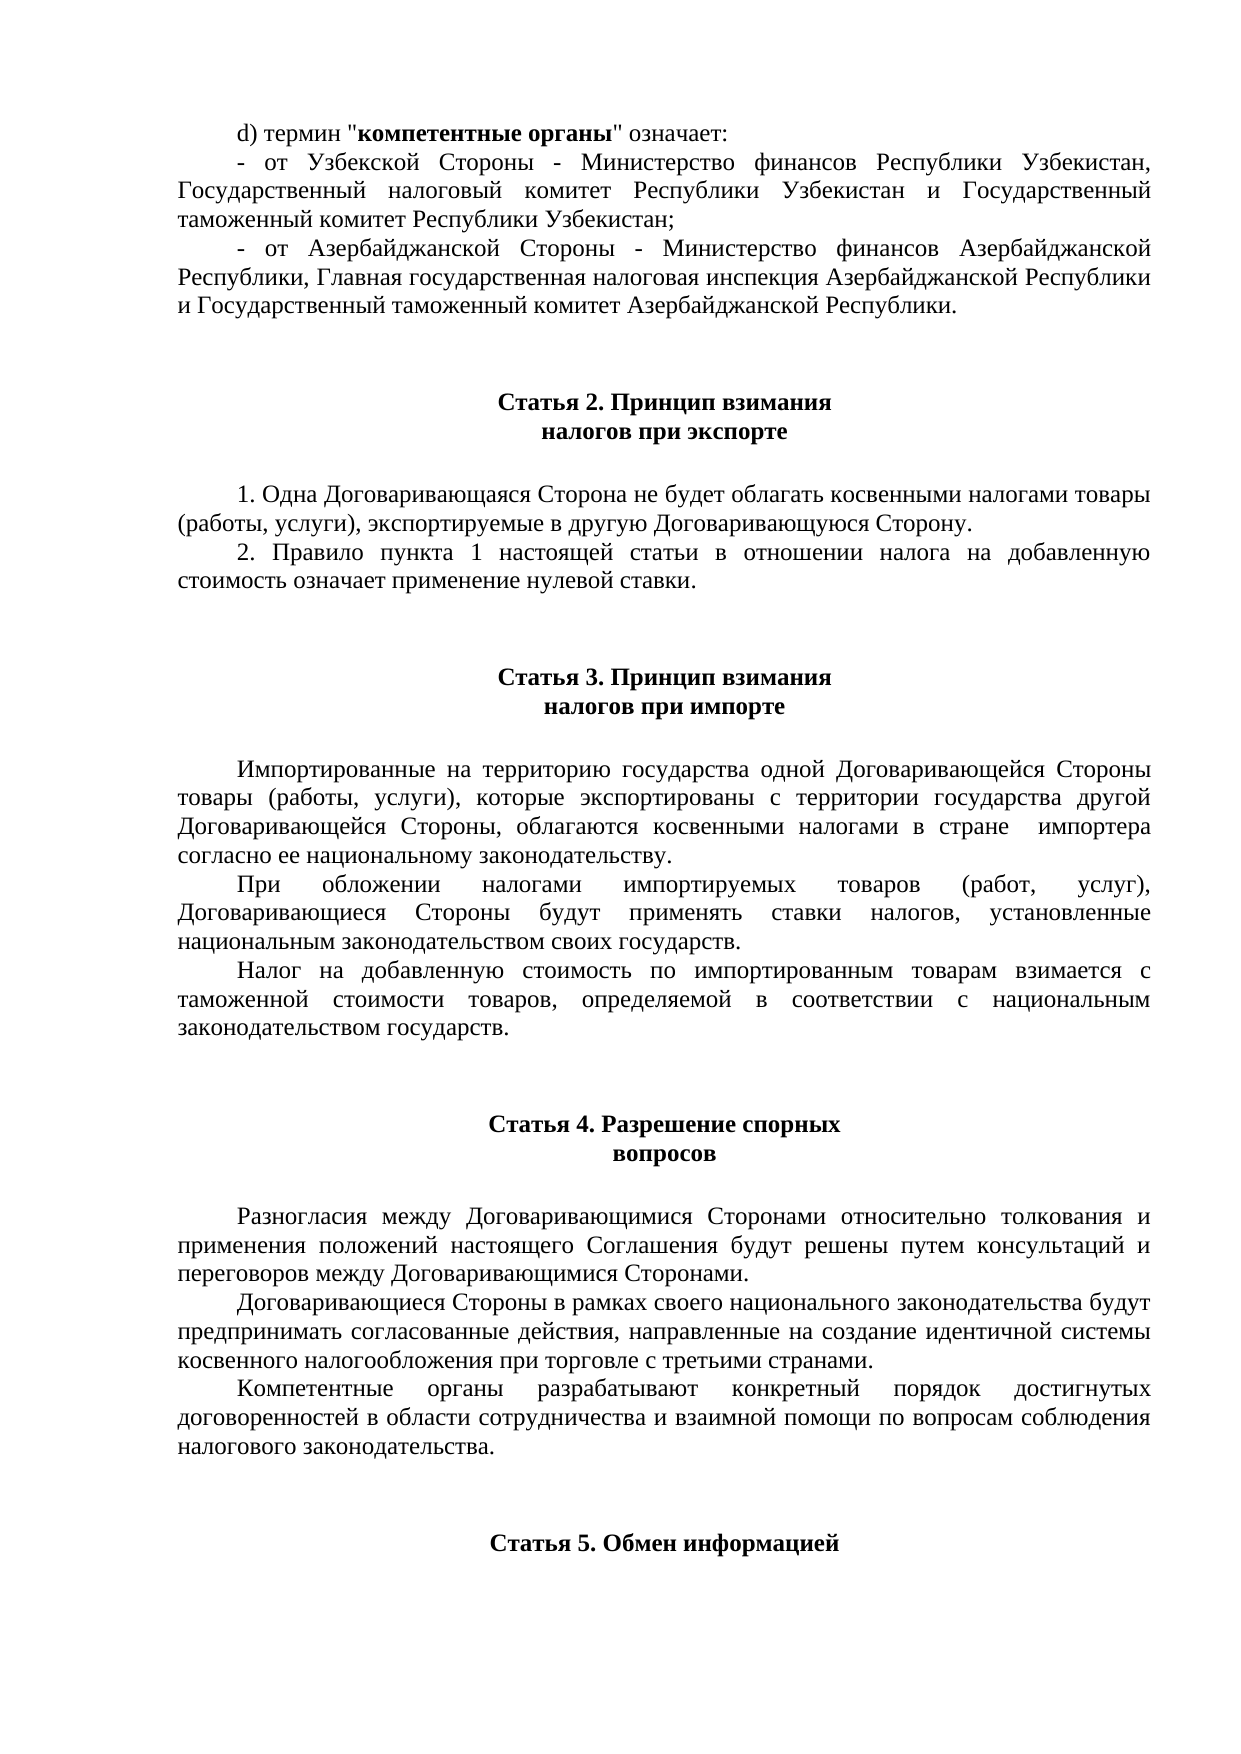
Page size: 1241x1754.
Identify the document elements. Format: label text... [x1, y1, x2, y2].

text При обложении налогами импортируемых товаров (работ, услуг), Договаривающиеся Стороны будут применять ставки налогов, установленные национальным законодательством своих государств. [177, 869, 1152, 955]
text - от Узбекской Стороны - Министерство финансов Республики Узбекистан, Государственный налоговый комитет Республики Узбекистан и Государственный таможенный комитет Республики Узбекистан; [177, 147, 1152, 233]
text 1. Одна Договаривающаяся Сторона не будет облагать косвенными налогами товары (работы, услуги), экспортируемые в другую Договаривающуюся Сторону. [177, 479, 1152, 537]
text 2. Правило пункта 1 настоящей статьи в отношении налога на добавленную стоимость означает применение нулевой ставки. [177, 537, 1152, 594]
text налогов при импорте [177, 691, 1152, 720]
text налогов при экспорте [177, 416, 1152, 445]
text Договаривающиеся Стороны в рамках своего национального законодательства будут предпринимать согласованные действия, направленные на создание идентичной системы косвенного налогообложения при торговле с третьими странами. [177, 1287, 1152, 1373]
text Статья 2. Принцип взимания [177, 387, 1152, 416]
text Налог на добавленную стоимость по импортированным товарам взимается с таможенной стоимости товаров, определяемой в соответствии с национальным законодательством государств. [177, 955, 1152, 1041]
text Статья 4. Разрешение спорных [177, 1109, 1152, 1138]
text d) термин "компетентные органы" означает: [177, 118, 1152, 147]
text вопросов [177, 1138, 1152, 1167]
text Разногласия между Договаривающимися Сторонами относительно толкования и применения положений настоящего Соглашения будут решены путем консультаций и переговоров между Договаривающимися Сторонами. [177, 1201, 1152, 1287]
text Импортированные на территорию государства одной Договаривающейся Стороны товары (работы, услуги), которые экспортированы с территории государства другой Договаривающейся Стороны, облагаются косвенными налогами в стране импортера согласно ее национальному законодательству. [177, 754, 1152, 869]
text Статья 3. Принцип взимания [177, 662, 1152, 691]
text - от Азербайджанской Стороны - Министерство финансов Азербайджанской Республики, Главная государственная налоговая инспекция Азербайджанской Республики и Государственный таможенный комитет Азербайджанской Республики. [177, 233, 1152, 319]
text Компетентные органы разрабатывают конкретный порядок достигнутых договоренностей в области сотрудничества и взаимной помощи по вопросам соблюдения налогового законодательства. [177, 1373, 1152, 1460]
text Статья 5. Обмен информацией [177, 1528, 1152, 1557]
